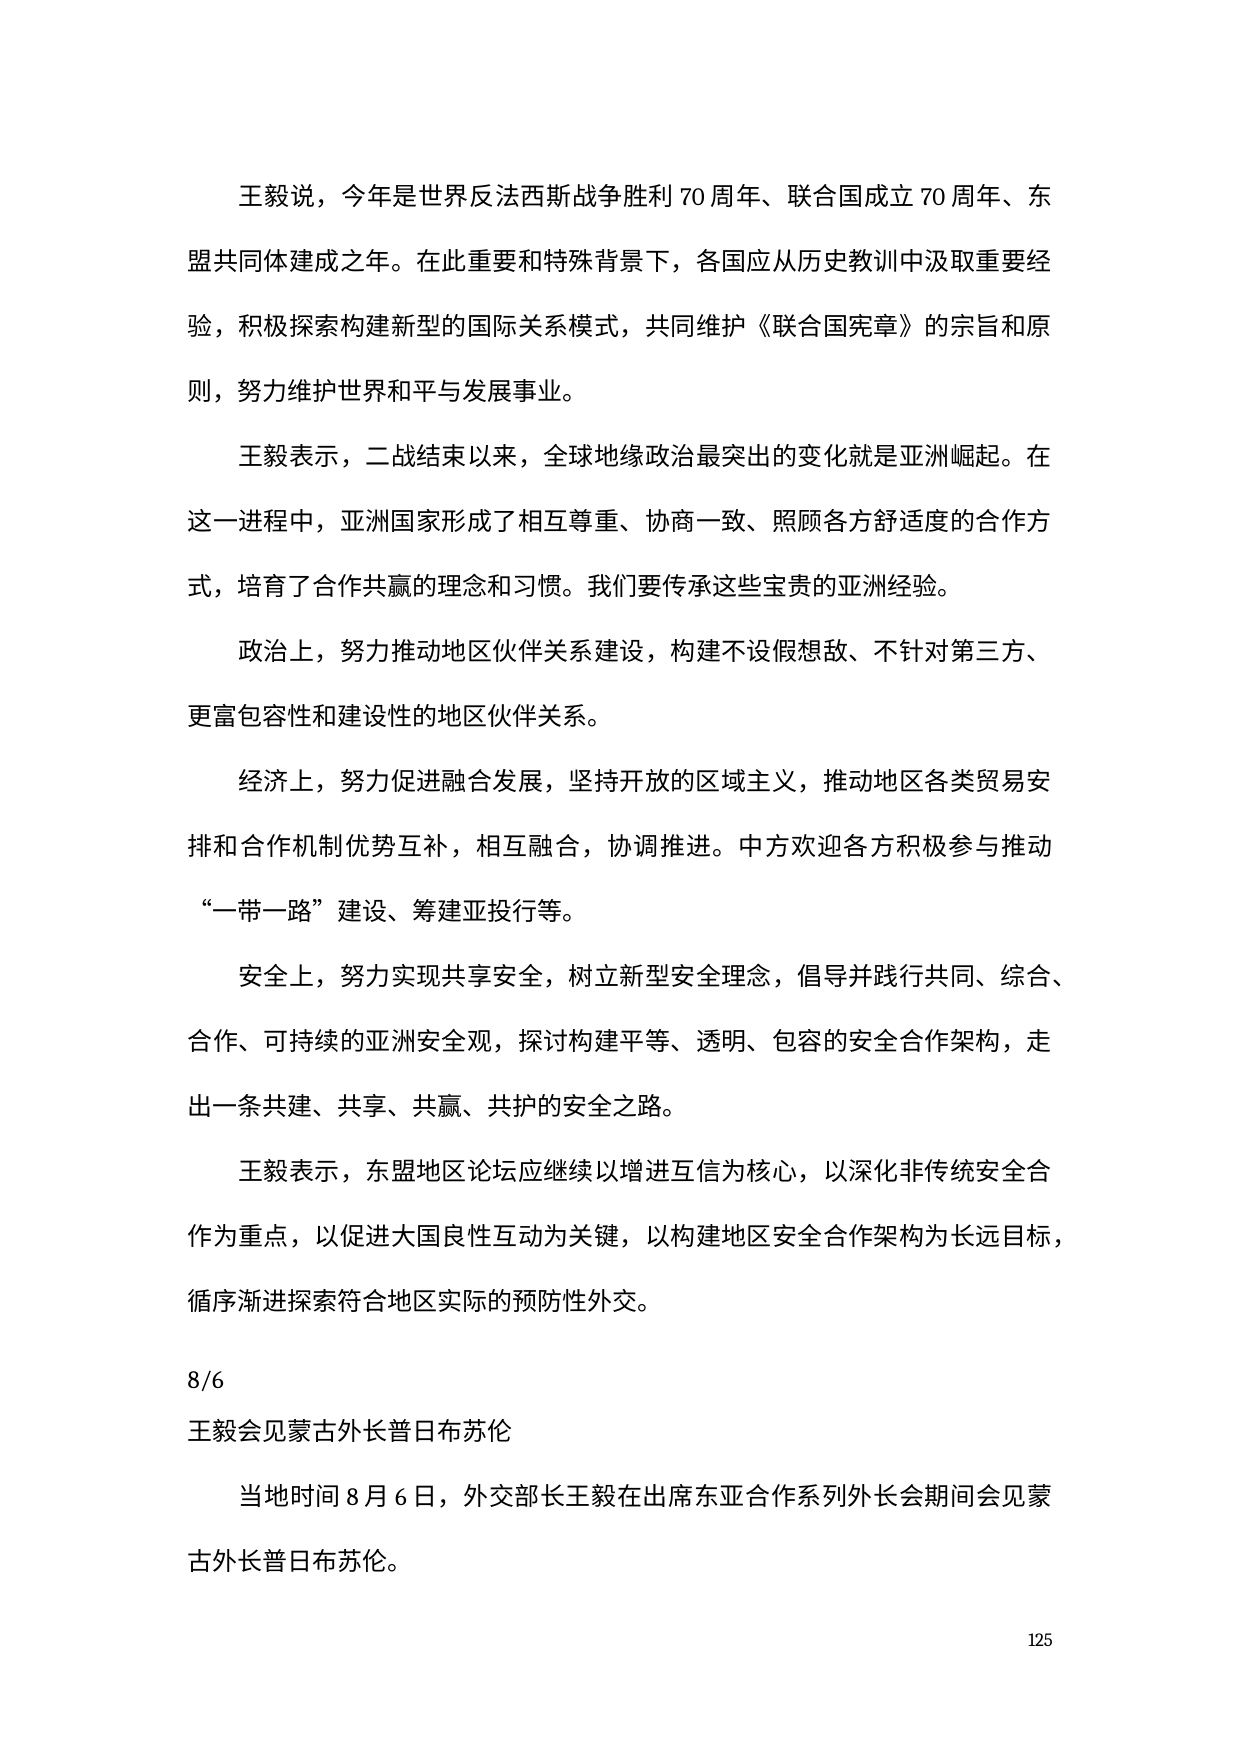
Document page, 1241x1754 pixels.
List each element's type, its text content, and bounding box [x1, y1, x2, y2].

text 王毅表示，东盟地区论坛应继续以增进互信为核心，以深化非传统安全合作为重点，以促进大国良性互动为关键，以构建地区安全合作架构为长远目标，循序渐进探索符合地区实际的预防性外交。 [187, 1137, 1053, 1332]
text 当地时间8月6日，外交部长王毅在出席东亚合作系列外长会期间会见蒙古外长普日布苏伦。 [187, 1462, 1053, 1592]
text 安全上，努力实现共享安全，树立新型安全理念，倡导并践行共同、综合、合作、可持续的亚洲安全观，探讨构建平等、透明、包容的安全合作架构，走出一条共建、共享、共赢、共护的安全之路。 [187, 942, 1053, 1137]
text 王毅会见蒙古外长普日布苏伦 [187, 1397, 1053, 1462]
text 政治上，努力推动地区伙伴关系建设，构建不设假想敌、不针对第三方、更富包容性和建设性的地区伙伴关系。 [187, 617, 1053, 747]
text 王毅说，今年是世界反法西斯战争胜利70周年、联合国成立70周年、东盟共同体建成之年。在此重要和特殊背景下，各国应从历史教训中汲取重要经验，积极探索构建新型的国际关系模式，共同维护《联合国宪章》的宗旨和原则，努力维护世界和平与发展事业。 [187, 162, 1053, 422]
text 经济上，努力促进融合发展，坚持开放的区域主义，推动地区各类贸易安排和合作机制优势互补，相互融合，协调推进。中方欢迎各方积极参与推动“一带一路”建设、筹建亚投行等。 [187, 747, 1053, 942]
text 8/6 [187, 1364, 1053, 1397]
text 王毅表示，二战结束以来，全球地缘政治最突出的变化就是亚洲崛起。在这一进程中，亚洲国家形成了相互尊重、协商一致、照顾各方舒适度的合作方式，培育了合作共赢的理念和习惯。我们要传承这些宝贵的亚洲经验。 [187, 422, 1053, 617]
